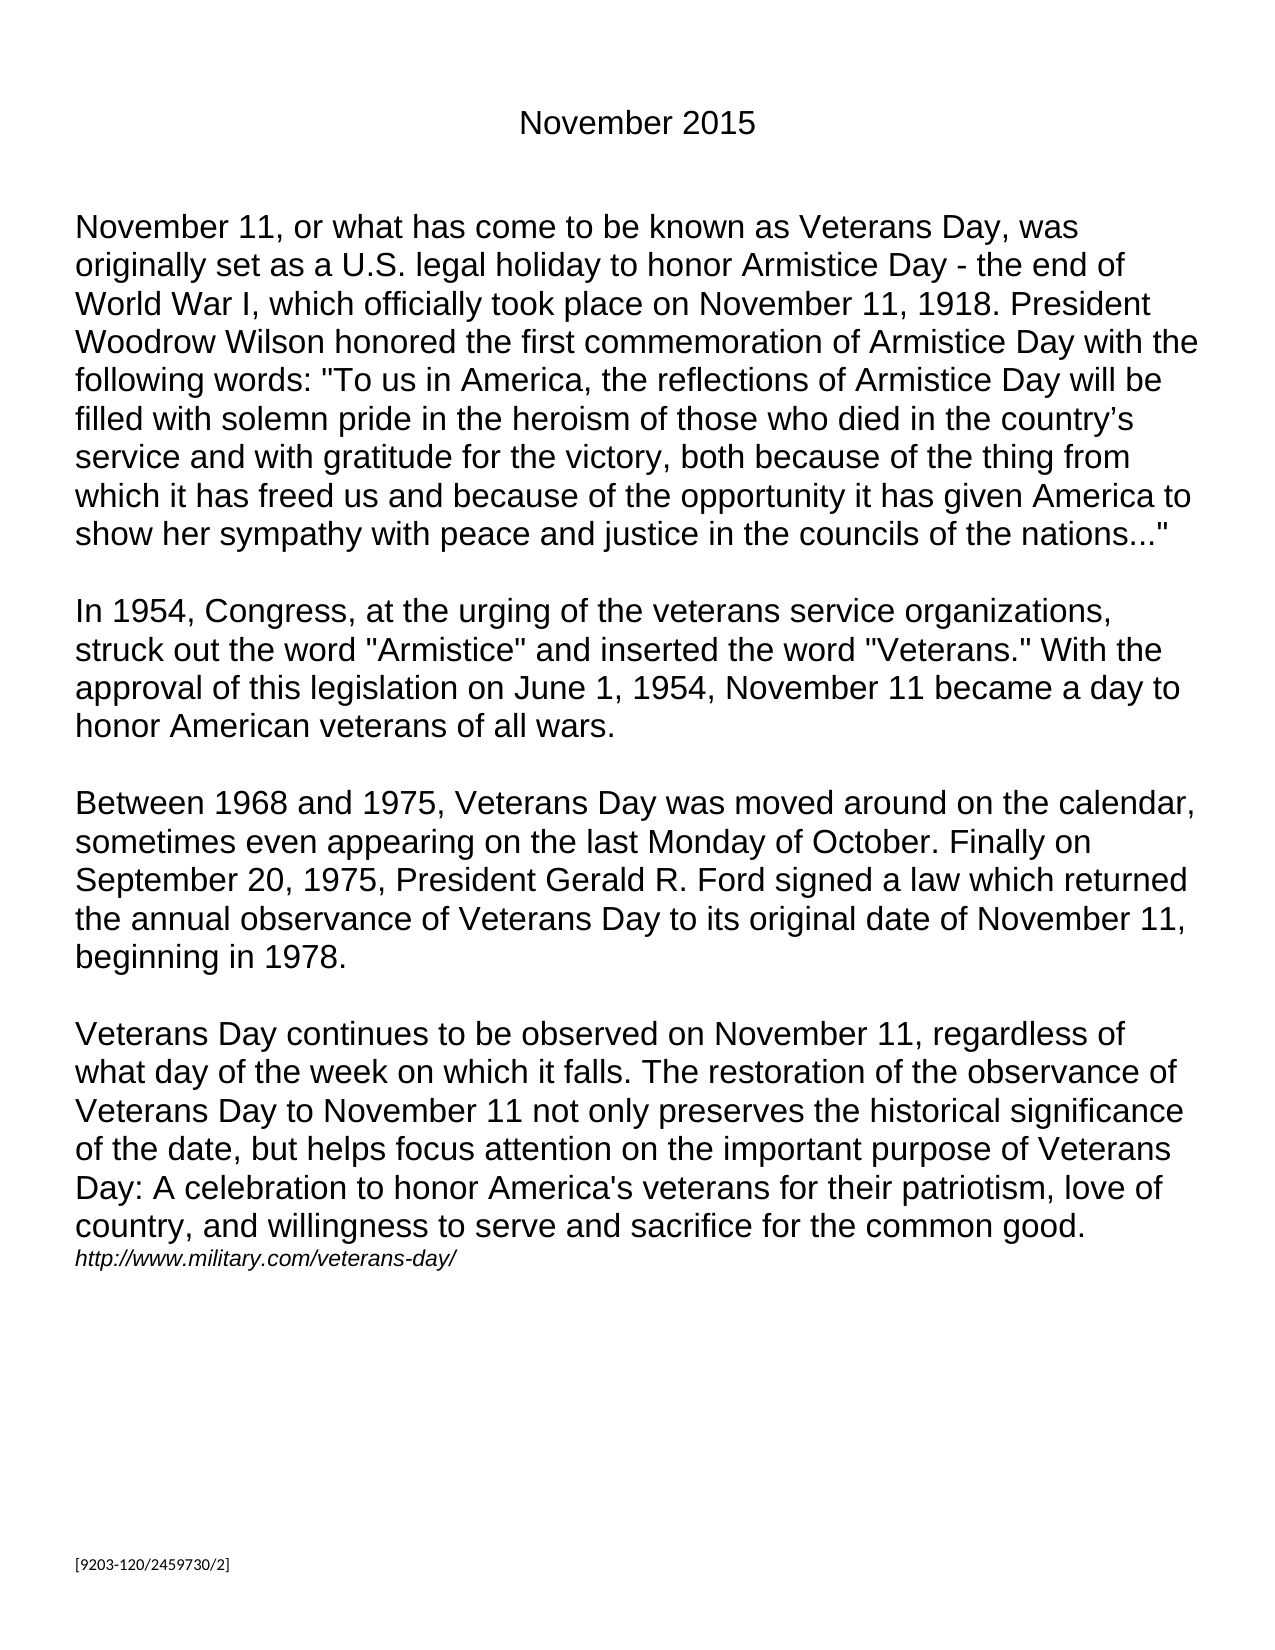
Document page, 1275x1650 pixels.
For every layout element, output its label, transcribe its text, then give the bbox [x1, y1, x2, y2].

text November 2015 [75, 103, 1200, 141]
text November 11, or what has come to be known as Veterans Day, was originally set as a U.S. legal holiday to honor Armistice Day - the end of World War I, which officially took place on November 11, 1918. President Woodrow Wilson honored the first commemoration of Armistice Day with the following words: "To us in America, the reflections of Armistice Day will be filled with solemn pride in the heroism of those who died in the country’s service and with gratitude for the victory, both because of the thing from which it has freed us and because of the opportunity it has given America to show her sympathy with peace and justice in the councils of the nations..." [75, 207, 1200, 553]
text In 1954, Congress, at the urging of the veterans service organizations, struck out the word "Armistice" and inserted the word "Veterans." With the approval of this legislation on June 1, 1954, November 11 became a day to honor American veterans of all wars. [75, 591, 1200, 745]
text Between 1968 and 1975, Veterans Day was moved around on the calendar, sometimes even appearing on the last Monday of October. Finally on September 20, 1975, President Gerald R. Ford signed a law which returned the annual observance of Veterans Day to its original date of November 11, beginning in 1978. [75, 783, 1200, 976]
text Veterans Day continues to be observed on November 11, regardless of what day of the week on which it falls. The restoration of the observance of Veterans Day to November 11 not only preserves the historical significance of the date, but helps focus attention on the important purpose of Veterans Day: A celebration to honor America's veterans for their patriotism, love of country, and willingness to serve and sacrifice for the common good. http://www.military.com/veterans-day/ [75, 1014, 1200, 1271]
